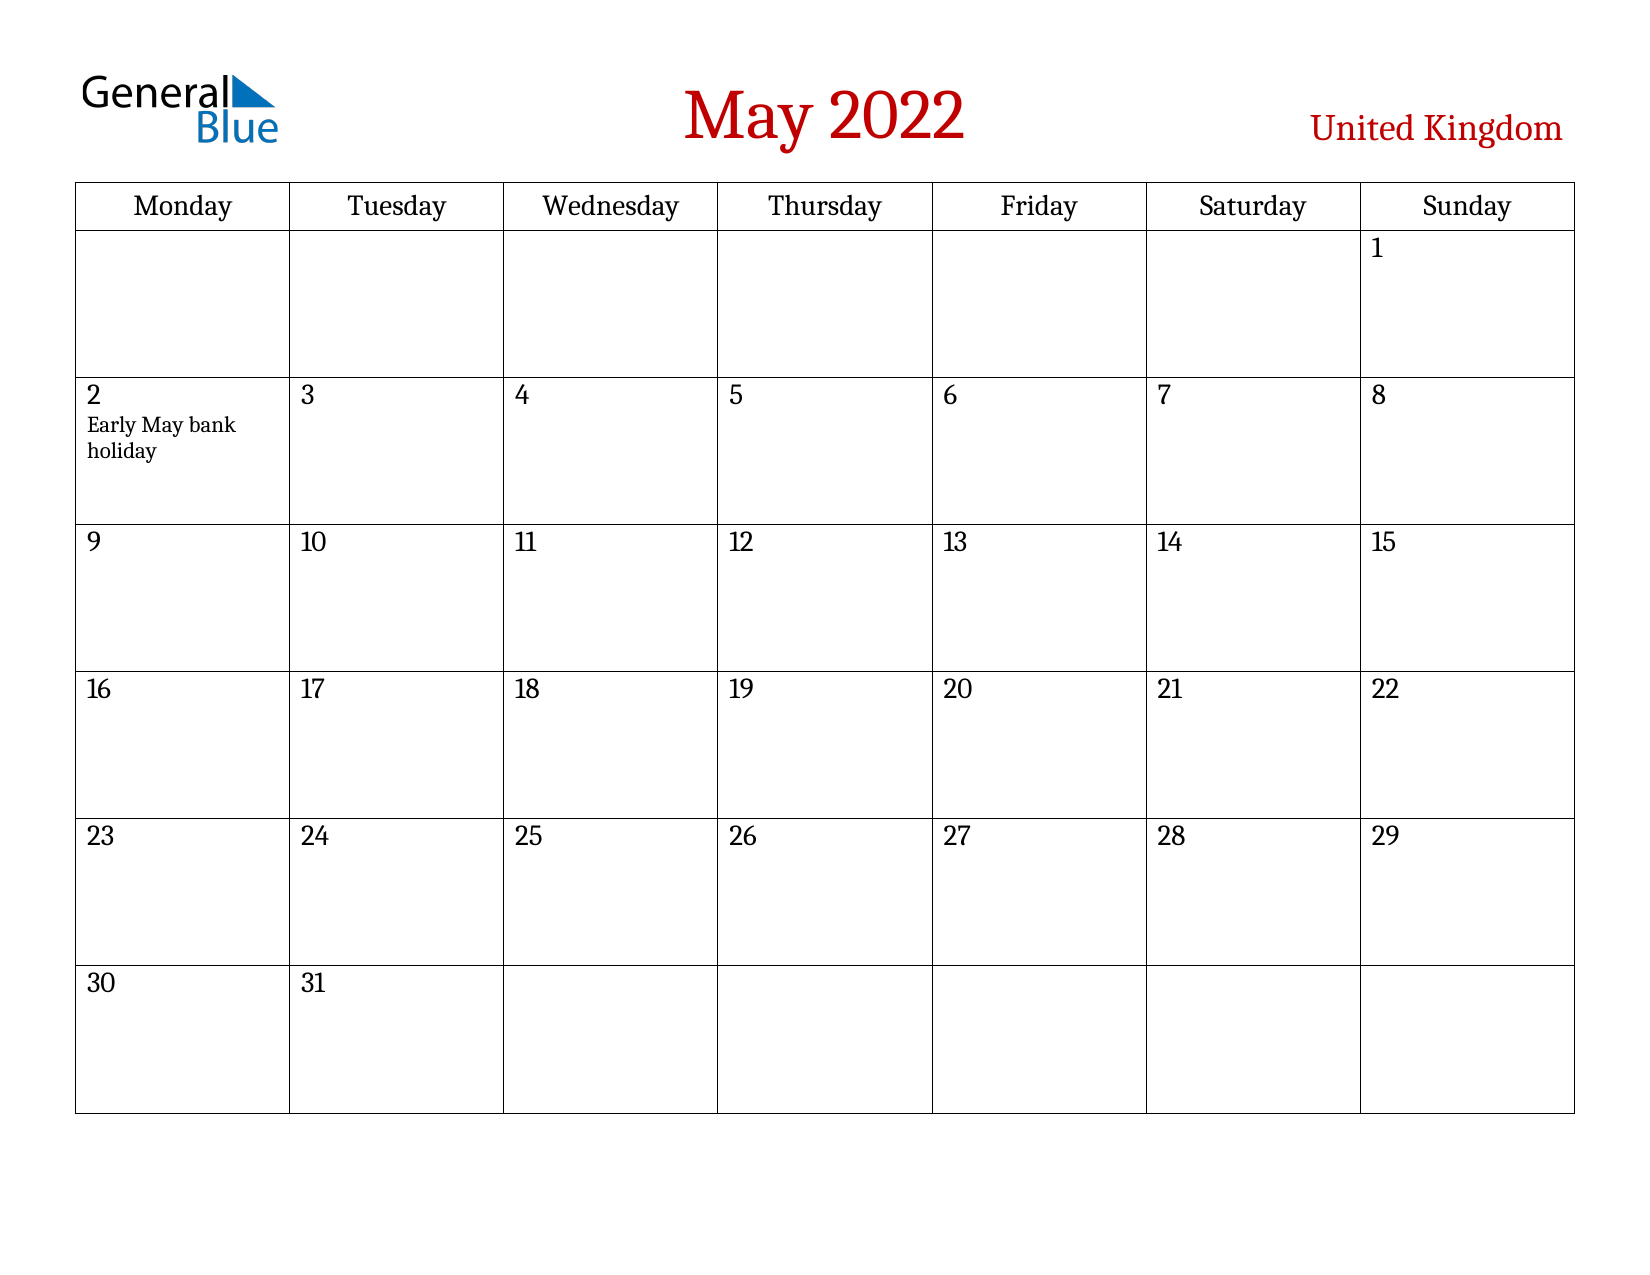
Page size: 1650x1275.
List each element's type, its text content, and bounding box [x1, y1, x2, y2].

table_cell 31 [290, 966, 503, 1000]
table_cell [290, 853, 503, 965]
table_cell [718, 966, 932, 1000]
table_cell 30 [76, 966, 289, 1000]
table_header May 2022 [504, 75, 1146, 182]
table_cell [504, 559, 717, 671]
table_cell [76, 853, 289, 965]
table_cell [1147, 265, 1360, 377]
table_cell [504, 265, 717, 377]
table_cell [290, 559, 503, 671]
table_cell [1147, 966, 1360, 1000]
table_cell [290, 706, 503, 818]
table_cell Early May bank holiday [76, 412, 289, 524]
table_cell Friday [933, 183, 1146, 230]
table_cell 1 [1361, 231, 1574, 264]
table_cell [718, 706, 932, 818]
table_cell [504, 966, 717, 1000]
picture [82, 75, 278, 143]
table_cell [718, 412, 932, 524]
table_cell [504, 706, 717, 818]
table_cell [933, 966, 1146, 1000]
table_header United Kingdom [1146, 75, 1574, 182]
table_cell [504, 231, 717, 264]
table_cell [933, 1000, 1146, 1112]
table_cell [1361, 966, 1574, 1000]
table_cell Saturday [1147, 183, 1360, 230]
table_cell Thursday [718, 183, 932, 230]
table_cell 20 [933, 672, 1146, 706]
table_cell 8 [1361, 378, 1574, 412]
table_cell [290, 1000, 503, 1112]
table_cell 23 [76, 819, 289, 853]
table_cell 26 [718, 819, 932, 853]
table_cell Monday [76, 183, 289, 230]
table_cell [76, 265, 289, 377]
table_cell 29 [1361, 819, 1574, 853]
table_cell 28 [1147, 819, 1360, 853]
table_cell [76, 559, 289, 671]
table_cell [1361, 412, 1574, 524]
table_cell [718, 853, 932, 965]
table_cell 27 [933, 819, 1146, 853]
table_cell 10 [290, 525, 503, 559]
table_cell [290, 265, 503, 377]
table_cell [718, 265, 932, 377]
table_cell Tuesday [290, 183, 503, 230]
table_cell 12 [718, 525, 932, 559]
table_cell [1147, 231, 1360, 264]
table_cell [1147, 853, 1360, 965]
table_cell [933, 231, 1146, 264]
table_cell 16 [76, 672, 289, 706]
table_cell [718, 231, 932, 264]
table_cell [1147, 706, 1360, 818]
table_cell 17 [290, 672, 503, 706]
table_cell [290, 412, 503, 524]
table_header [76, 75, 503, 182]
table_cell [933, 853, 1146, 965]
table_cell [76, 1000, 289, 1112]
table_cell 22 [1361, 672, 1574, 706]
table_cell [76, 231, 289, 264]
table_cell [504, 412, 717, 524]
table_cell Wednesday [504, 183, 717, 230]
table_cell 2 [76, 378, 289, 412]
table_cell Sunday [1361, 183, 1574, 230]
table_cell 24 [290, 819, 503, 853]
table_cell 13 [933, 525, 1146, 559]
table_cell 6 [933, 378, 1146, 412]
table_cell [718, 559, 932, 671]
table_cell 21 [1147, 672, 1360, 706]
table_cell [1361, 265, 1574, 377]
table_cell 7 [1147, 378, 1360, 412]
table_cell 9 [76, 525, 289, 559]
table_cell 18 [504, 672, 717, 706]
table_cell [933, 412, 1146, 524]
table_cell [1147, 412, 1360, 524]
table_cell 25 [504, 819, 717, 853]
table_cell [933, 706, 1146, 818]
table_cell [504, 1000, 717, 1112]
table_cell [718, 1000, 932, 1112]
table_cell 11 [504, 525, 717, 559]
table_cell 5 [718, 378, 932, 412]
table_cell [1361, 1000, 1574, 1112]
table_cell [504, 853, 717, 965]
table_cell [290, 231, 503, 264]
table_cell 3 [290, 378, 503, 412]
table_cell 14 [1147, 525, 1360, 559]
table_cell 19 [718, 672, 932, 706]
table_cell [933, 265, 1146, 377]
table_cell 4 [504, 378, 717, 412]
table_cell [1147, 559, 1360, 671]
table_cell [1361, 706, 1574, 818]
table_cell 15 [1361, 525, 1574, 559]
table_cell [933, 559, 1146, 671]
table_cell [1361, 853, 1574, 965]
table_cell [1147, 1000, 1360, 1112]
table_cell [76, 706, 289, 818]
table_cell [1361, 559, 1574, 671]
